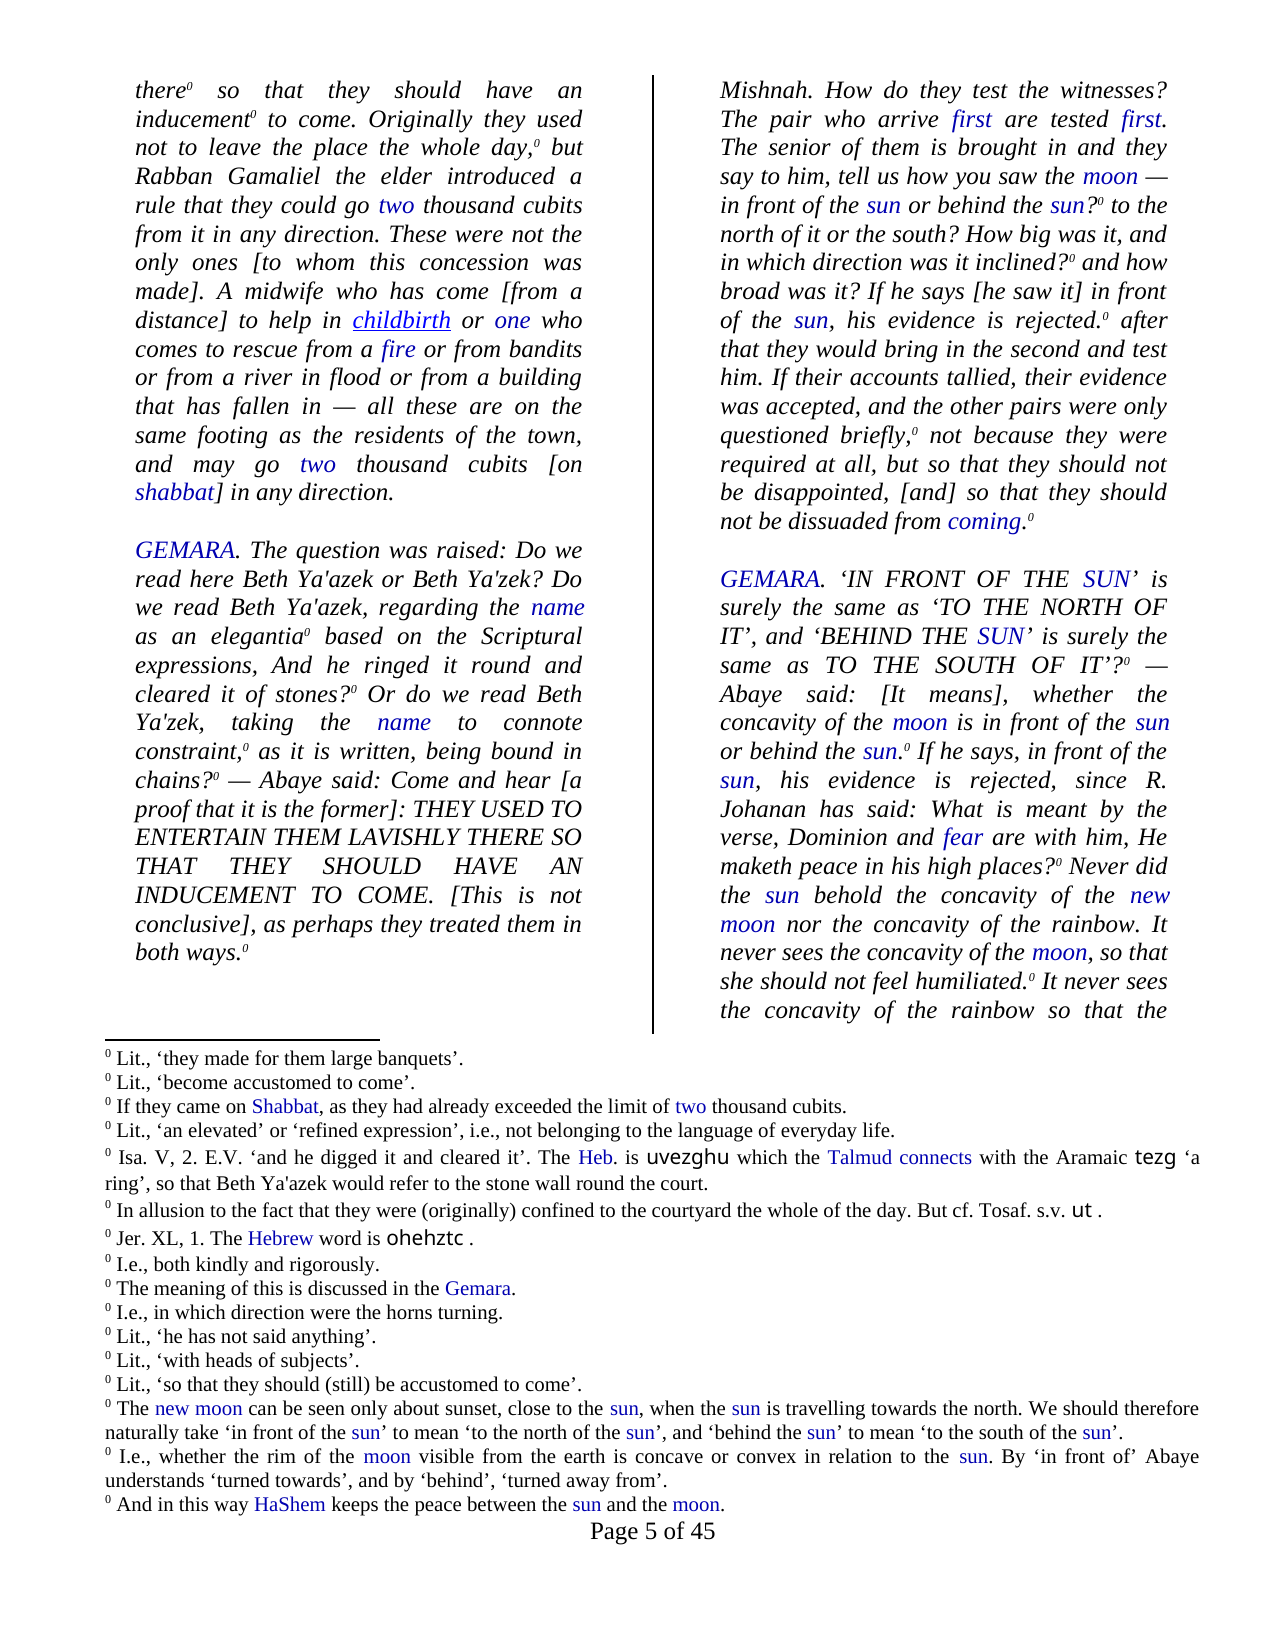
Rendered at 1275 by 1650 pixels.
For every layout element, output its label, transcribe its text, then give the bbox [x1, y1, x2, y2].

text Mishnah. How do they test the witnesses? The pair who arrive first are tested first. The senior of them is brought in and they say to him, tell us how you saw the moon — in front of the sun or behind the sun? to the north of it or the south? How big was it, and in which direction was it inclined? and how broad was it? If he says [he saw it] in front of the sun, his evidence is rejected. after that they would bring in the second and test him. If their accounts tallied, their evidence was accepted, and the other pairs were only questioned briefly, not because they were required at all, but so that they should not be disappointed, [and] so that they should not be dissuaded from coming. [720, 75, 1170, 535]
text GEMARA. ‘IN FRONT OF THE SUN’ is surely the same as ‘TO THE NORTH OF IT’, and ‘BEHIND THE SUN’ is surely the same as TO THE SOUTH OF IT’? — Abaye said: [It means], whether the concavity of the moon is in front of the sun or behind the sun. If he says, in front of the sun, his evidence is rejected, since R. Johanan has said: What is meant by the verse, Dominion and fear are with him, He maketh peace in his high places? Never did the sun behold the concavity of the new moon nor the concavity of the rainbow. It never sees the concavity of the moon, so that she should not feel humiliated. It never sees the concavity of the rainbow so that the worshippers of the sun should not say, He is shooting arrows [at those who do not worship him]. [720, 564, 1170, 1024]
text GEMARA. The question was raised: Do we read here Beth Ya'azek or Beth Ya'zek? Do we read Beth Ya'azek, regarding the name as an elegantia based on the Scriptural expressions, And he ringed it round and cleared it of stones? Or do we read Beth Ya'zek, taking the name to connote constraint, as it is written, being bound in chains? — Abaye said: Come and hear [a proof that it is the former]: THEY USED TO ENTERTAIN THEM LAVISHLY THERE SO THAT THEY SHOULD HAVE AN INDUCEMENT TO COME. [This is not conclusive], as perhaps they treated them in both ways. [135, 535, 585, 966]
